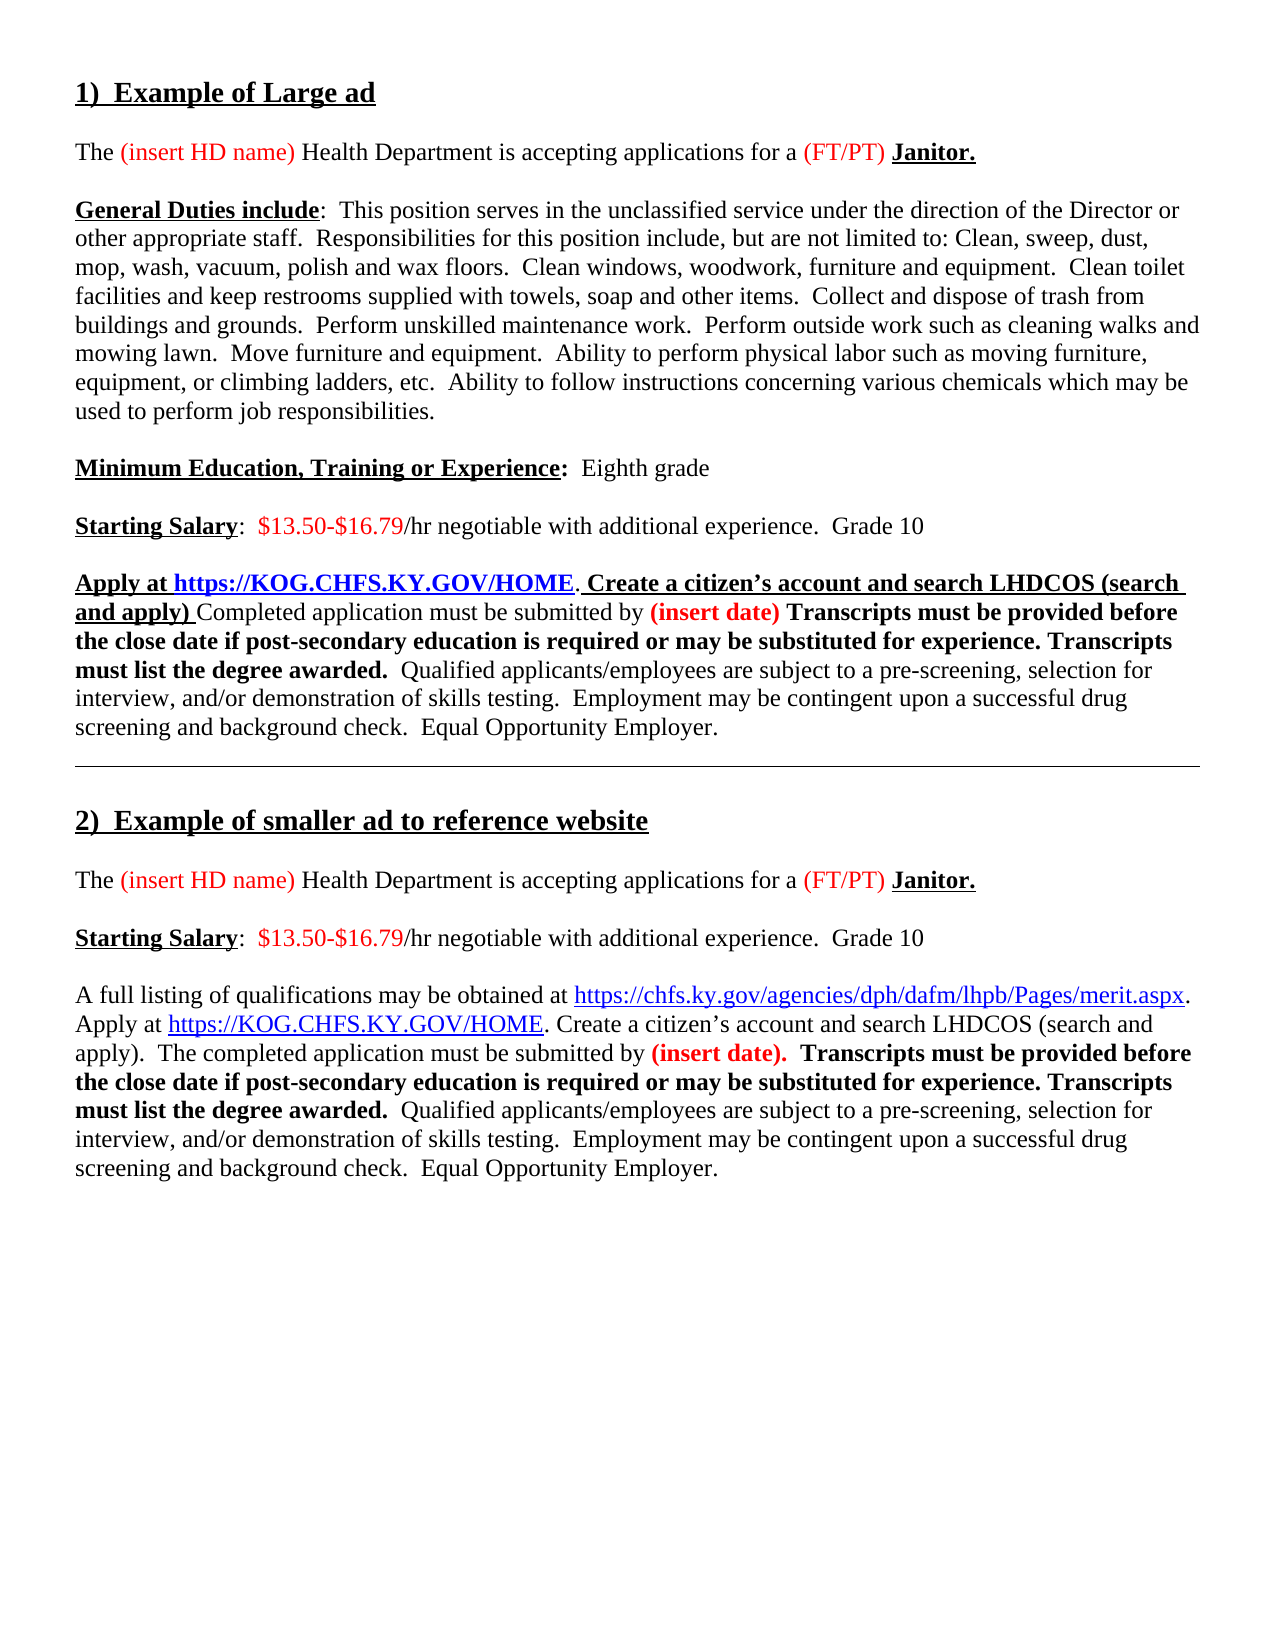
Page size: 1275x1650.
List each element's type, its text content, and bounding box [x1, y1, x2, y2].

text The (insert HD name) Health Department is accepting applications for a (FT/PT) Janitor. [75, 137, 1200, 166]
text Starting Salary: $13.50-$16.79/hr negotiable with additional experience. Grade 10 [75, 923, 1200, 952]
text The (insert HD name) Health Department is accepting applications for a (FT/PT) Janitor. [75, 866, 1200, 894]
text A full listing of qualifications may be obtained at https://chfs.ky.gov/agencies/dph/dafm/lhpb/Pages/merit.aspx. Apply at https://KOG.CHFS.KY.GOV/HOME. Create a citizen’s account and search LHDCOS (search and apply). The completed application must be submitted by (insert date). Transcripts must be provided before the close date if post-secondary education is required or may be substituted for experience. Transcripts must list the degree awarded. Qualified applicants/employees are subject to a pre-screening, selection for interview, and/or demonstration of skills testing. Employment may be contingent upon a successful drug screening and background check. Equal Opportunity Employer. [75, 981, 1200, 1182]
text Starting Salary: $13.50-$16.79/hr negotiable with additional experience. Grade 10 [75, 511, 1200, 540]
text Apply at https://KOG.CHFS.KY.GOV/HOME. Create a citizen’s account and search LHDCOS (search and apply) Completed application must be submitted by (insert date) Transcripts must be provided before the close date if post-secondary education is required or may be substituted for experience. Transcripts must list the degree awarded. Qualified applicants/employees are subject to a pre-screening, selection for interview, and/or demonstration of skills testing. Employment may be contingent upon a successful drug screening and background check. Equal Opportunity Employer. [75, 568, 1200, 741]
text 1) Example of Large ad [75, 75, 1200, 108]
text General Duties include: This position serves in the unclassified service under the direction of the Director or other appropriate staff. Responsibilities for this position include, but are not limited to: Clean, sweep, dust, mop, wash, vacuum, polish and wax floors. Clean windows, woodwork, furniture and equipment. Clean toilet facilities and keep restrooms supplied with towels, soap and other items. Collect and dispose of trash from buildings and grounds. Perform unskilled maintenance work. Perform outside work such as cleaning walks and mowing lawn. Move furniture and equipment. Ability to perform physical labor such as moving furniture, equipment, or climbing ladders, etc. Ability to follow instructions concerning various chemicals which may be used to perform job responsibilities. [75, 195, 1200, 425]
text 2) Example of smaller ad to reference website [75, 803, 1200, 837]
text Minimum Education, Training or Experience: Eighth grade [75, 453, 1200, 482]
